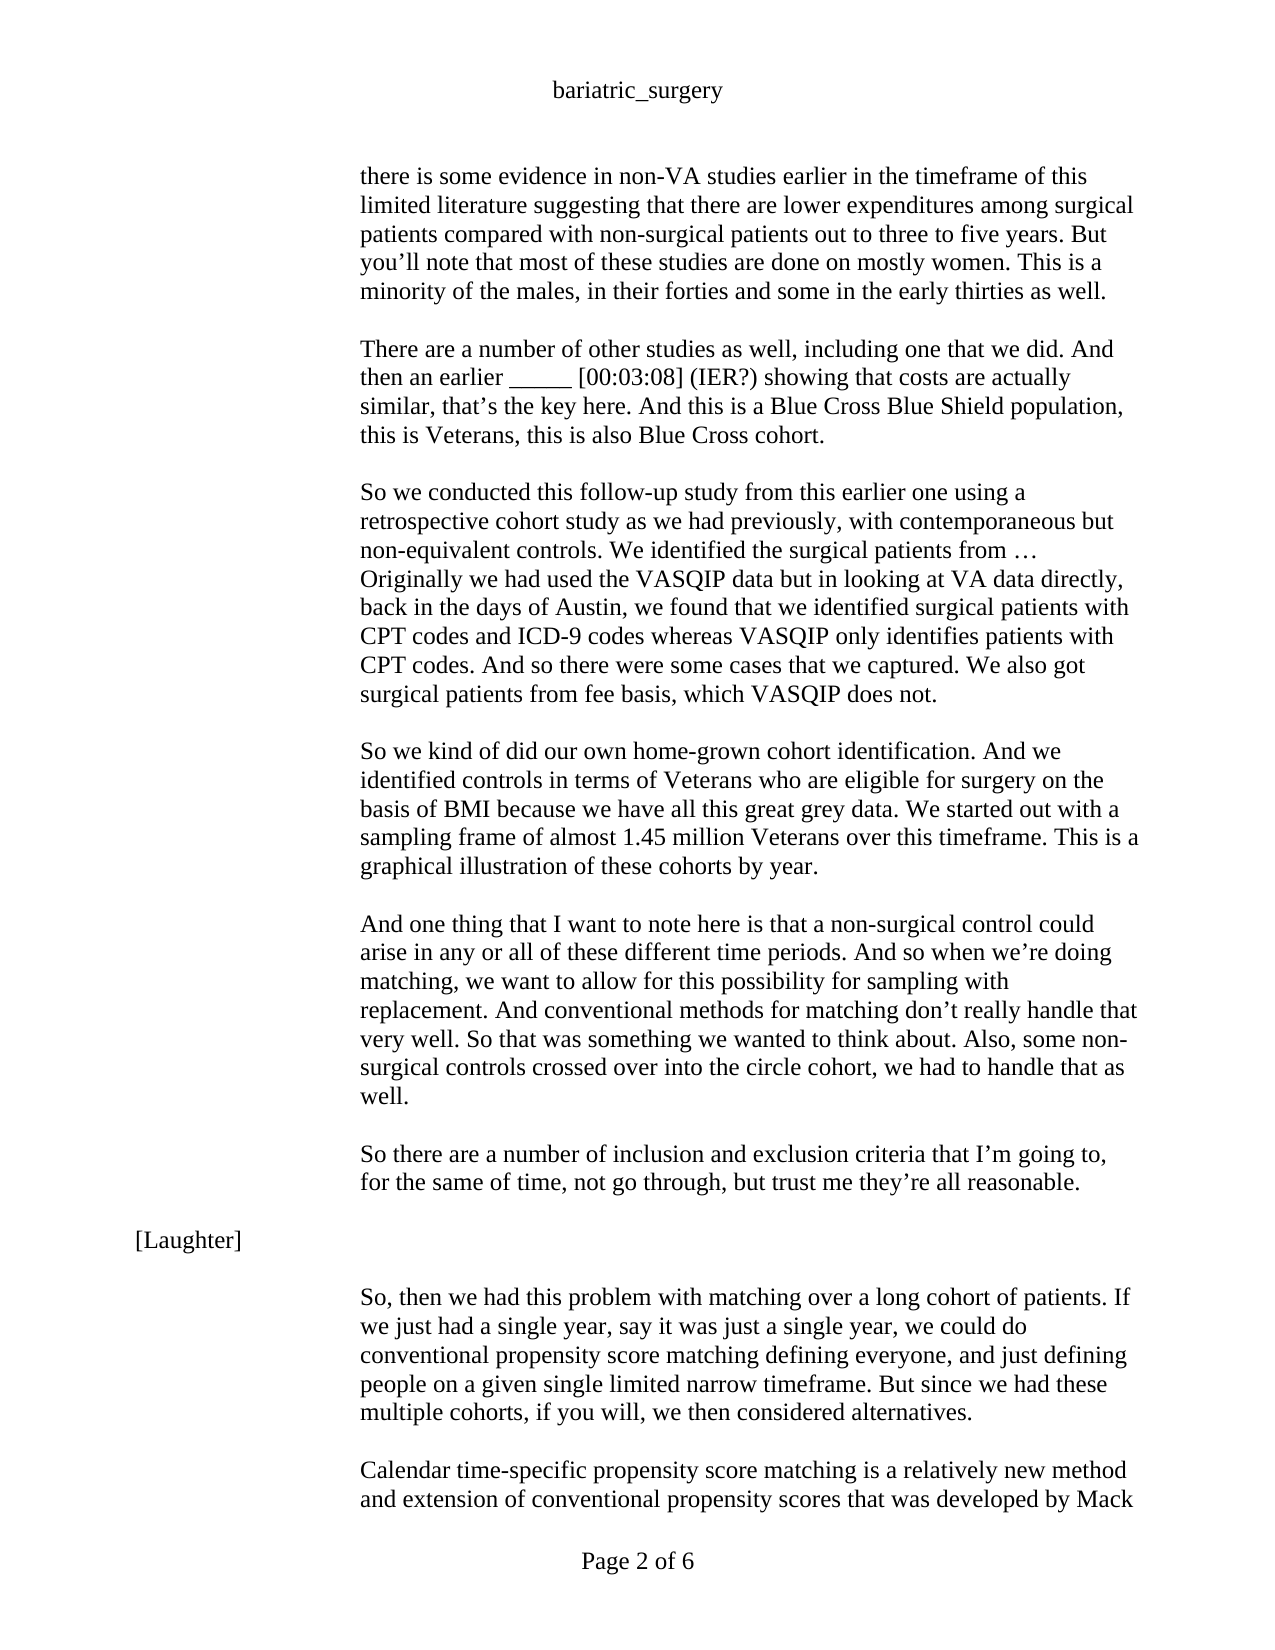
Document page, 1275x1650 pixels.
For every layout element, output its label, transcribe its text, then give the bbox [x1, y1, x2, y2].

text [135, 161, 1140, 305]
text So we kind of did our own home-grown cohort identification. And we identified controls in terms of Veterans who are eligible for surgery on the basis of BMI because we have all this great grey data. We started out with a sampling frame of almost 1.45 million Veterans over this timeframe. This is a graphical illustration of these cohorts by year. [135, 736, 1140, 880]
text So, then we had this problem with matching over a long cohort of patients. If we just had a single year, say it was just a single year, we could do conventional propensity score matching defining everyone, and just defining people on a given single limited narrow timeframe. But since we had these multiple cohorts, if you will, we then considered alternatives. [135, 1282, 1140, 1426]
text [135, 1455, 1140, 1512]
text There are a number of other studies as well, including one that we did. And then an earlier _____ [00:03:08] (IER?) showing that costs are actually similar, that’s the key here. And this is a Blue Cross Blue Shield population, this is Veterans, this is also Blue Cross cohort. [135, 334, 1140, 449]
text And one thing that I want to note here is that a non-surgical control could arise in any or all of these different time periods. And so when we’re doing matching, we want to allow for this possibility for sampling with replacement. And conventional methods for matching don’t really handle that very well. So that was something we wanted to think about. Also, some non-surgical controls crossed over into the circle cohort, we had to handle that as well. [135, 909, 1140, 1110]
text [Laughter] [135, 1225, 1140, 1254]
text So there are a number of inclusion and exclusion criteria that I’m going to, for the same of time, not go through, but trust me they’re all reasonable. [135, 1139, 1140, 1196]
text So we conducted this follow-up study from this earlier one using a retrospective cohort study as we had previously, with contemporaneous but non-equivalent controls. We identified the surgical patients from … Originally we had used the VASQIP data but in looking at VA data directly, back in the days of Austin, we found that we identified surgical patients with CPT codes and ICD-9 codes whereas VASQIP only identifies patients with CPT codes. And so there were some cases that we captured. We also got surgical patients from fee basis, which VASQIP does not. [135, 477, 1140, 707]
